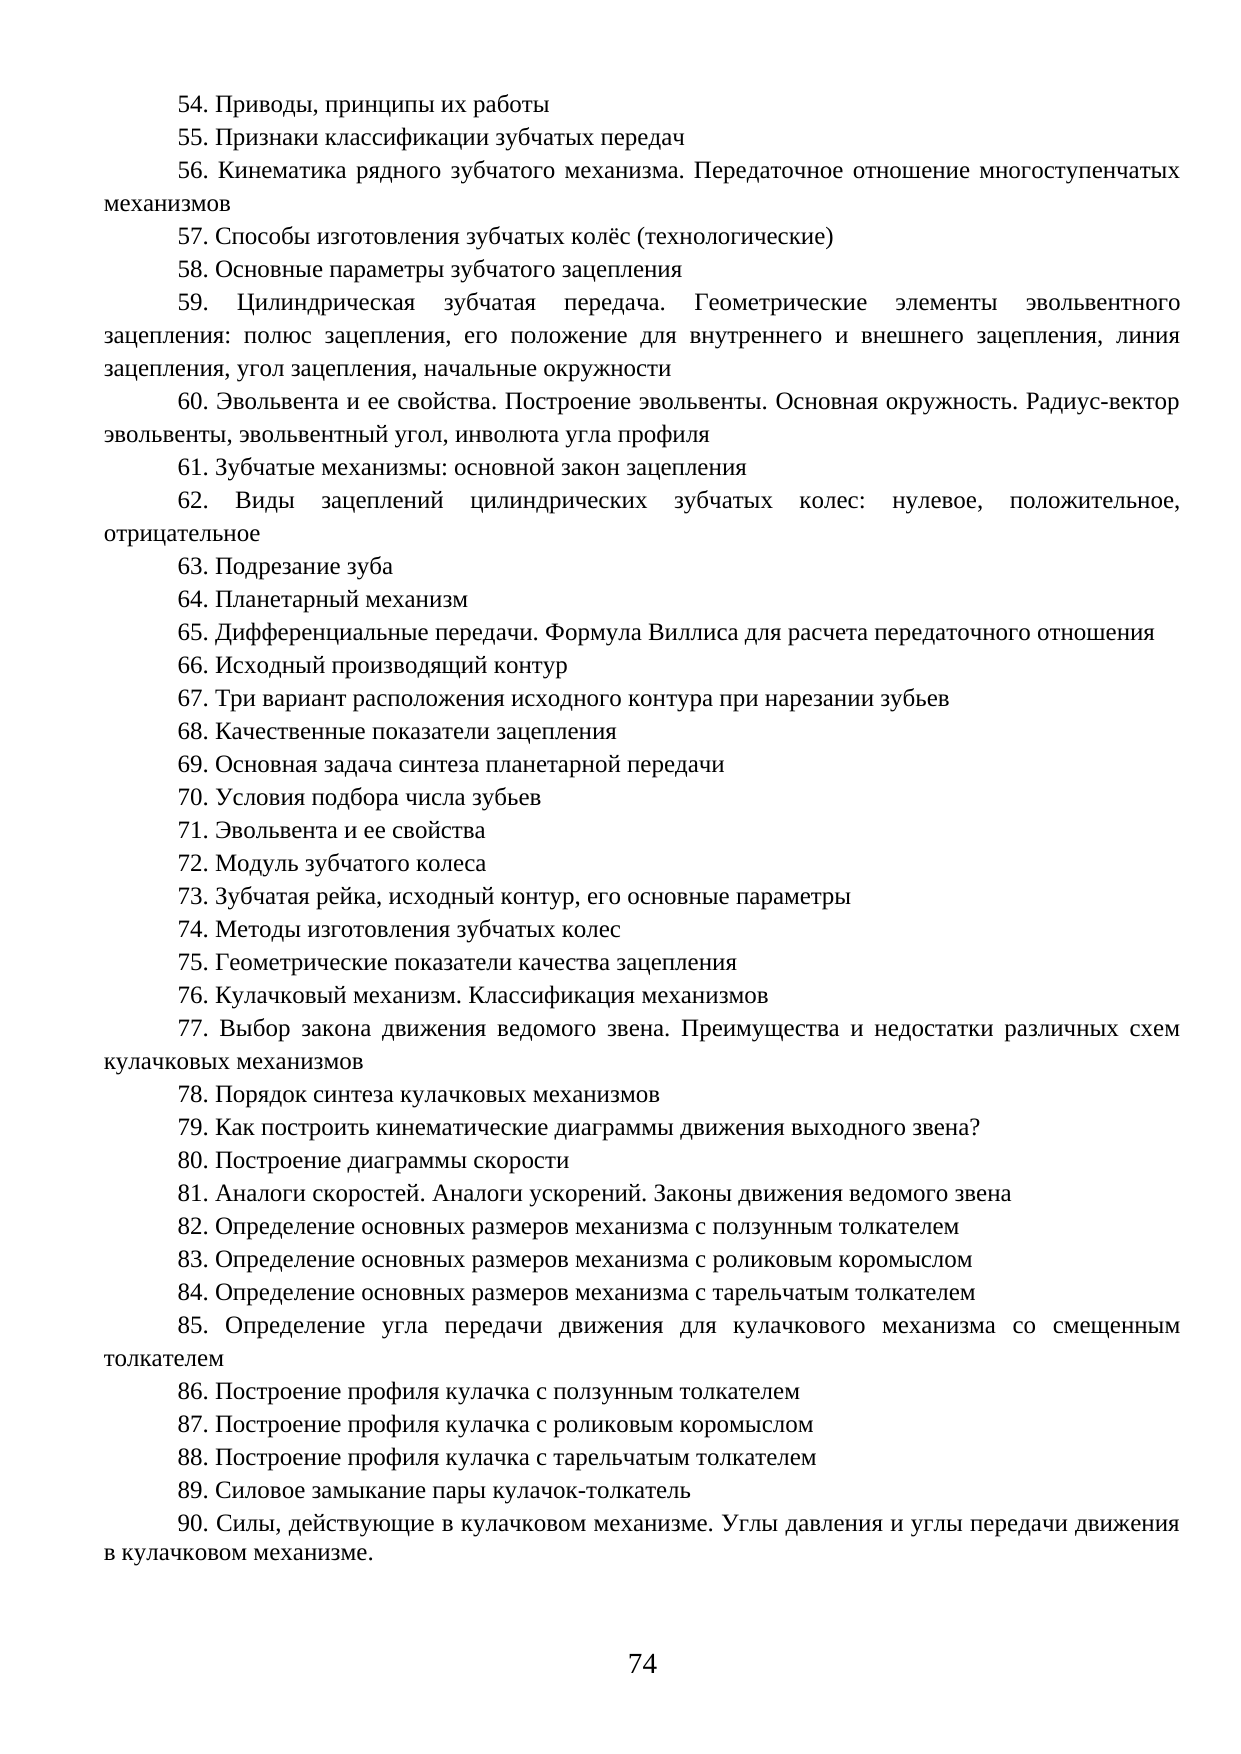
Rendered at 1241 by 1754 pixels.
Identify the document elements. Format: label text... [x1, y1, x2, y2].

list 64. Планетарный механизм [103, 584, 1181, 613]
list 81. Аналоги скоростей. Аналоги ускорений. Законы движения ведомого звена [103, 1178, 1181, 1207]
list 54. Приводы, принципы их работы [103, 89, 1181, 117]
list 80. Построение диаграммы скорости [103, 1145, 1181, 1174]
list 89. Силовое замыкание пары кулачок-толкатель [103, 1476, 1181, 1504]
list 74. Методы изготовления зубчатых колес [103, 914, 1181, 943]
list 65. Дифференциальные передачи. Формула Виллиса для расчета передаточного отношения [103, 617, 1181, 646]
list 79. Как построить кинематические диаграммы движения выходного звена? [103, 1112, 1181, 1141]
list 83. Определение основных размеров механизма с роликовым коромыслом [103, 1244, 1181, 1273]
list 69. Основная задача синтеза планетарной передачи [103, 749, 1181, 778]
list 63. Подрезание зуба [103, 551, 1181, 580]
list 84. Определение основных размеров механизма с тарельчатым толкателем [103, 1277, 1181, 1306]
list 62. Виды зацеплений цилиндрических зубчатых колес: нулевое, положительное, отрицательное [103, 485, 1181, 547]
list 71. Эвольвента и ее свойства [103, 815, 1181, 844]
list 70. Условия подбора числа зубьев [103, 782, 1181, 811]
list 73. Зубчатая рейка, исходный контур, его основные параметры [103, 881, 1181, 910]
list 86. Построение профиля кулачка с ползунным толкателем [103, 1376, 1181, 1405]
list 77. Выбор закона движения ведомого звена. Преимущества и недостатки различных схем кулачковых механизмов [103, 1013, 1181, 1075]
list 75. Геометрические показатели качества зацепления [103, 947, 1181, 976]
list 67. Три вариант расположения исходного контура при нарезании зубьев [103, 683, 1181, 712]
list 85. Определение угла передачи движения для кулачкового механизма со смещенным толкателем [103, 1310, 1181, 1372]
list 68. Качественные показатели зацепления [103, 716, 1181, 745]
list 72. Модуль зубчатого колеса [103, 848, 1181, 877]
list 76. Кулачковый механизм. Классификация механизмов [103, 980, 1181, 1009]
list 59. Цилиндрическая зубчатая передача. Геометрические элементы эвольвентного зацепления: полюс зацепления, его положение для внутреннего и внешнего зацепления, линия зацепления, угол зацепления, начальные окружности [103, 287, 1181, 382]
list 90. Силы, действующие в кулачковом механизме. Углы давления и углы передачи движения в кулачковом механизме. [103, 1508, 1181, 1566]
list 82. Определение основных размеров механизма с ползунным толкателем [103, 1211, 1181, 1240]
list 66. Исходный производящий контур [103, 650, 1181, 679]
list 78. Порядок синтеза кулачковых механизмов [103, 1079, 1181, 1108]
list 88. Построение профиля кулачка с тарельчатым толкателем [103, 1442, 1181, 1471]
list 61. Зубчатые механизмы: основной закон зацепления [103, 452, 1181, 481]
list 58. Основные параметры зубчатого зацепления [103, 254, 1181, 282]
list 56. Кинематика рядного зубчатого механизма. Передаточное отношение многоступенчатых механизмов [103, 155, 1181, 216]
list 55. Признаки классификации зубчатых передач [103, 122, 1181, 150]
list 57. Способы изготовления зубчатых колёс (технологические) [103, 221, 1181, 249]
list 60. Эвольвента и ее свойства. Построение эвольвенты. Основная окружность. Радиус-вектор эвольвенты, эвольвентный угол, инволюта угла профиля [103, 386, 1181, 448]
list 87. Построение профиля кулачка с роликовым коромыслом [103, 1409, 1181, 1438]
